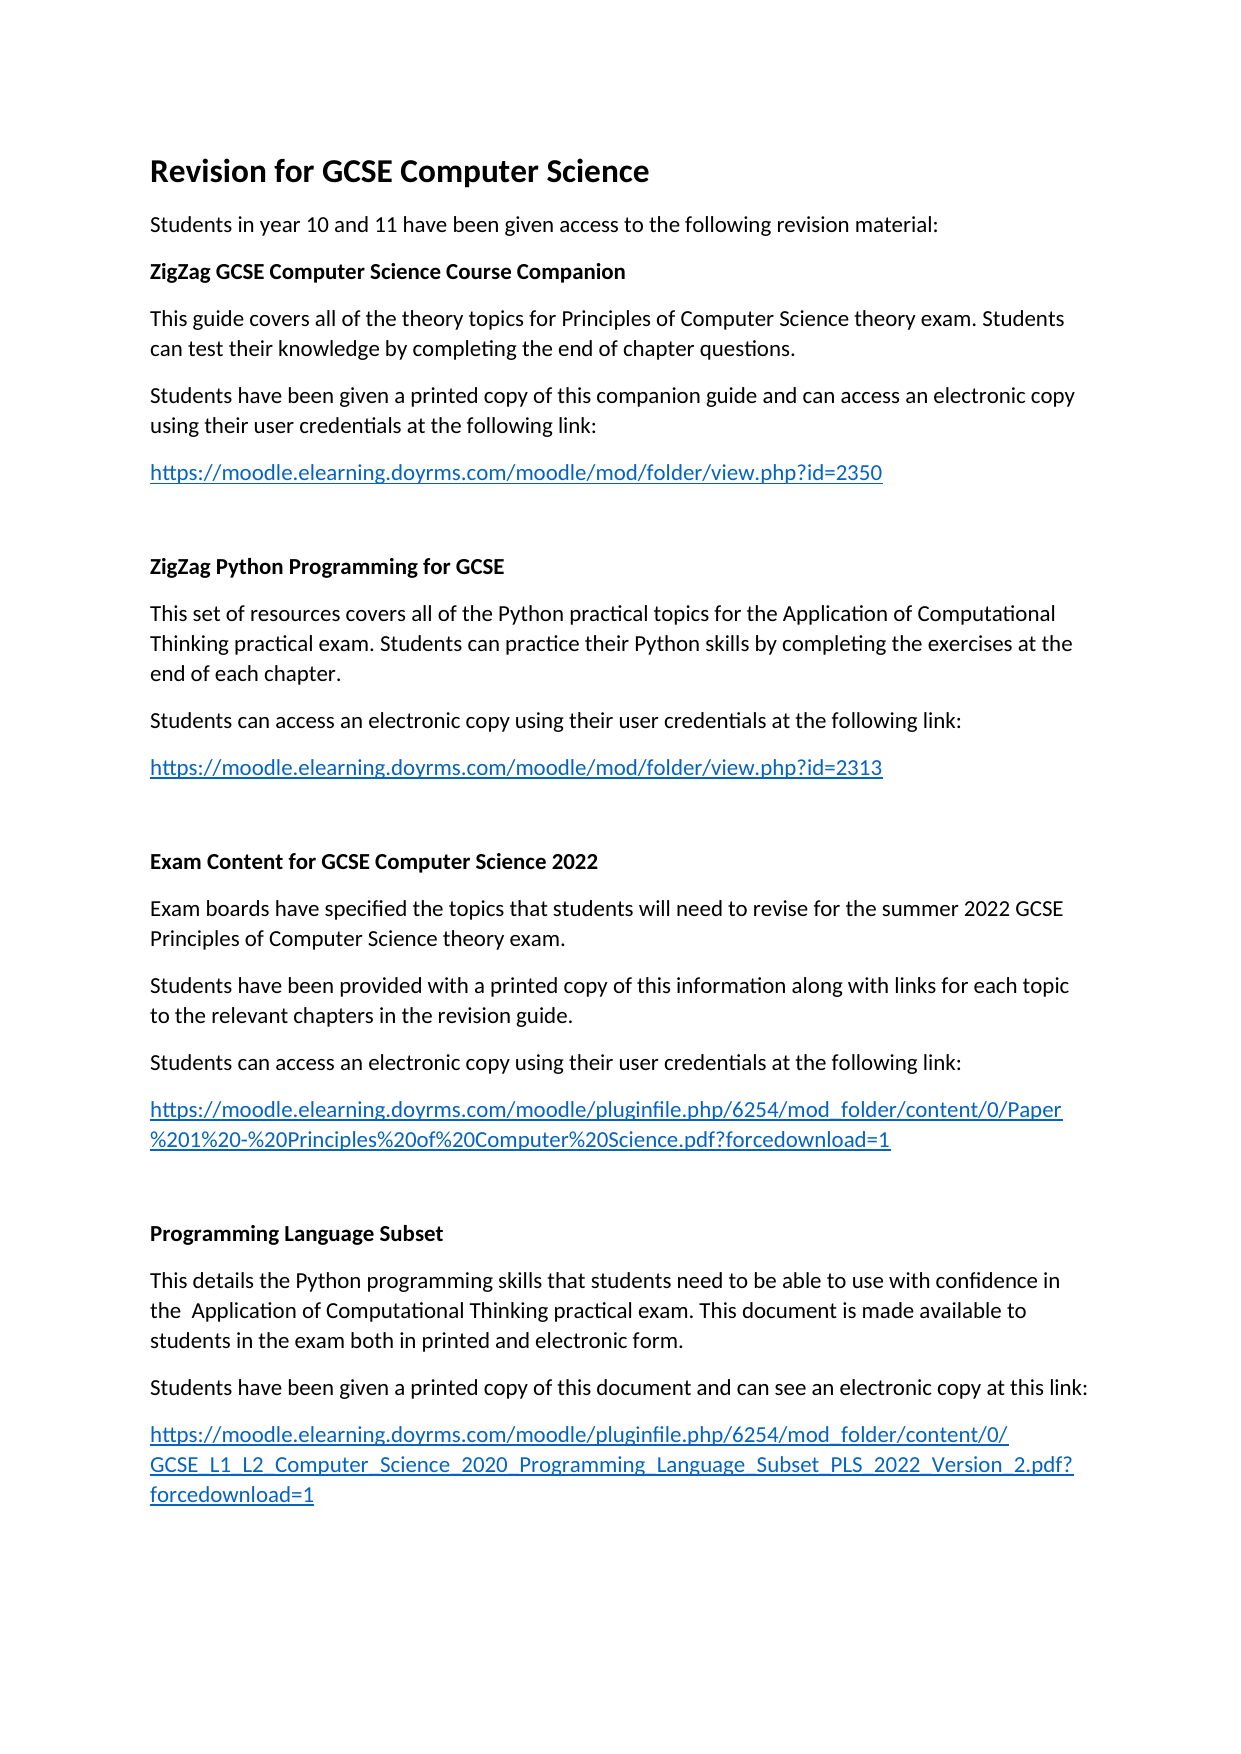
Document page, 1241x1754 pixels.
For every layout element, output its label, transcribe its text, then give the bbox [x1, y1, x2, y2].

text Exam Content for GCSE Computer Science 2022 [150, 847, 1090, 875]
text ZigZag Python Programming for GCSE [150, 552, 1090, 580]
text https://moodle.elearning.doyrms.com/moodle/mod/folder/view.php?id=2313 [150, 753, 1090, 781]
text Students have been given a printed copy of this document and can see an electronic copy at this link: [150, 1373, 1090, 1401]
text This set of resources covers all of the Python practical topics for the Application of Computational Thinking practical exam. Students can practice their Python skills by completing the exercises at the end of each chapter. [150, 599, 1090, 688]
text Programming Language Subset [150, 1219, 1090, 1247]
text Students can access an electronic copy using their user credentials at the following link: [150, 1048, 1090, 1076]
text This guide covers all of the theory topics for Principles of Computer Science theory exam. Students can test their knowledge by completing the end of chapter questions. [150, 304, 1090, 363]
text https://moodle.elearning.doyrms.com/moodle/mod/folder/view.php?id=2350 [150, 458, 1090, 487]
text Students have been provided with a printed copy of this information along with links for each topic to the relevant chapters in the revision guide. [150, 971, 1090, 1029]
text ZigZag GCSE Computer Science Course Companion [150, 257, 1090, 286]
text Students in year 10 and 11 have been given access to the following revision material: [150, 211, 1090, 239]
text https://moodle.elearning.doyrms.com/moodle/pluginfile.php/6254/mod_folder/content/0/Paper%201%20-%20Principles%20of%20Computer%20Science.pdf?forcedownload=1 [150, 1095, 1090, 1153]
text https://moodle.elearning.doyrms.com/moodle/pluginfile.php/6254/mod_folder/content/0/GCSE_L1_L2_Computer_Science_2020_Programming_Language_Subset_PLS_2022_Version_2.pdf?forcedownload=1 [150, 1420, 1090, 1508]
text Students have been given a printed copy of this companion guide and can access an electronic copy using their user credentials at the following link: [150, 381, 1090, 440]
text Exam boards have specified the topics that students will need to revise for the summer 2022 GCSE Principles of Computer Science theory exam. [150, 894, 1090, 952]
text Revision for GCSE Computer Science [150, 150, 1090, 191]
text Students can access an electronic copy using their user credentials at the following link: [150, 706, 1090, 734]
text This details the Python programming skills that students need to be able to use with confidence in the Application of Computational Thinking practical exam. This document is made available to students in the exam both in printed and electronic form. [150, 1266, 1090, 1354]
